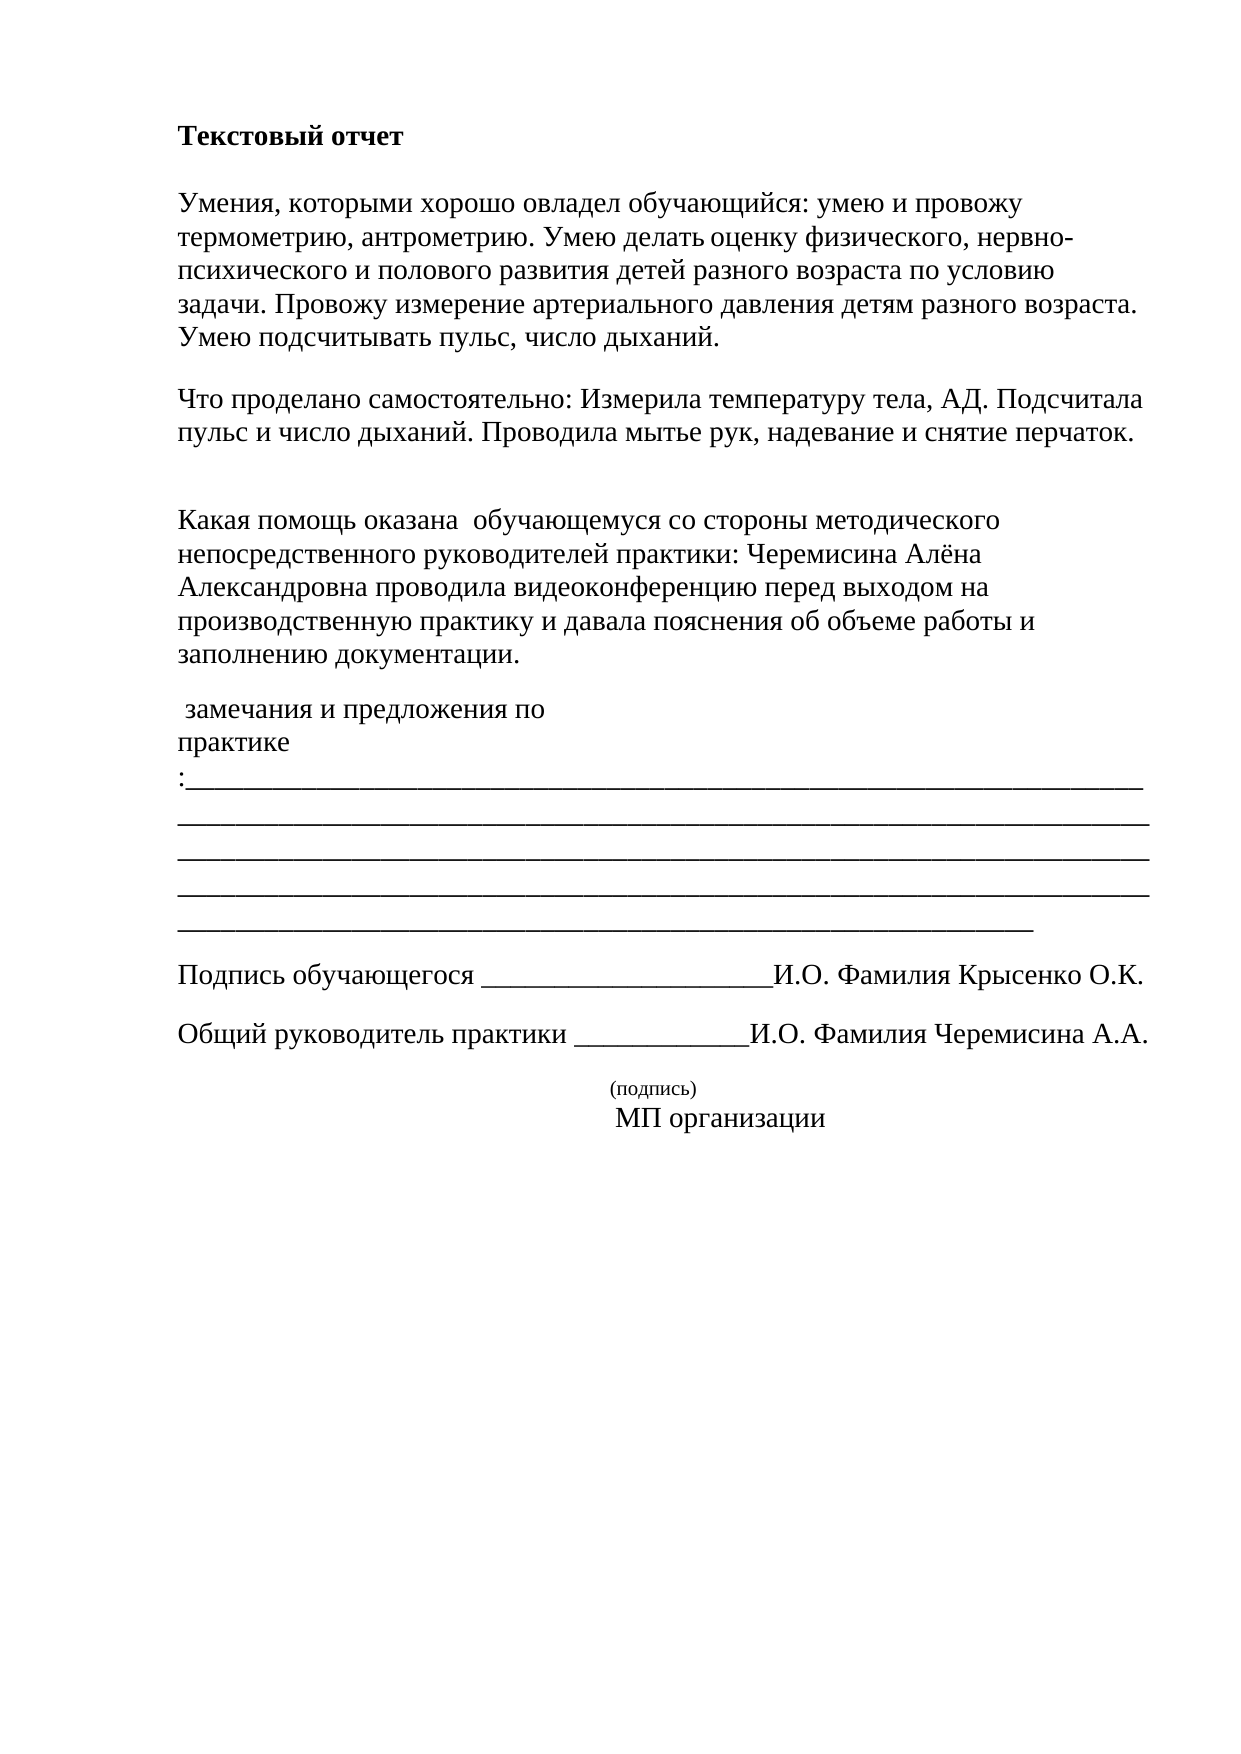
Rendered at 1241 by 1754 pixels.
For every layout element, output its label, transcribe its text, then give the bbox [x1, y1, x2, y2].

text Общий руководитель практики ____________И.О. Фамилия Черемисина А.А. [177, 1016, 1152, 1050]
text МП организации [177, 1100, 1152, 1133]
text Текстовый отчет [177, 118, 1152, 152]
text Умения, которыми хорошо овладел обучающийся: умею и провожу термометрию, антрометрию. Умею делать оценку физического, нервно-психического и полового развития детей разного возраста по условию задачи. Провожу измерение артериального давления детям разного возраста. Умею подсчитывать пульс, число дыханий. [177, 185, 1152, 353]
text замечания и предложения по практике:______________________________________________________________________________________________________________________________________________________________________________________________________________________________________________________________________________________________________________________________________ [177, 691, 1152, 936]
text Подпись обучающегося ____________________И.О. Фамилия Крысенко О.К. [177, 957, 1152, 991]
text (подпись) [177, 1076, 1152, 1100]
text Какая помощь оказана обучающемуся со стороны методического непосредственного руководителей практики: Черемисина Алёна Александровна проводила видеоконференцию перед выходом на производственную практику и давала пояснения об объеме работы и заполнению документации. [177, 502, 1152, 670]
text Что проделано самостоятельно: Измерила температуру тела, АД. Подсчитала пульс и число дыханий. Проводила мытье рук, надевание и снятие перчаток. [177, 381, 1152, 448]
